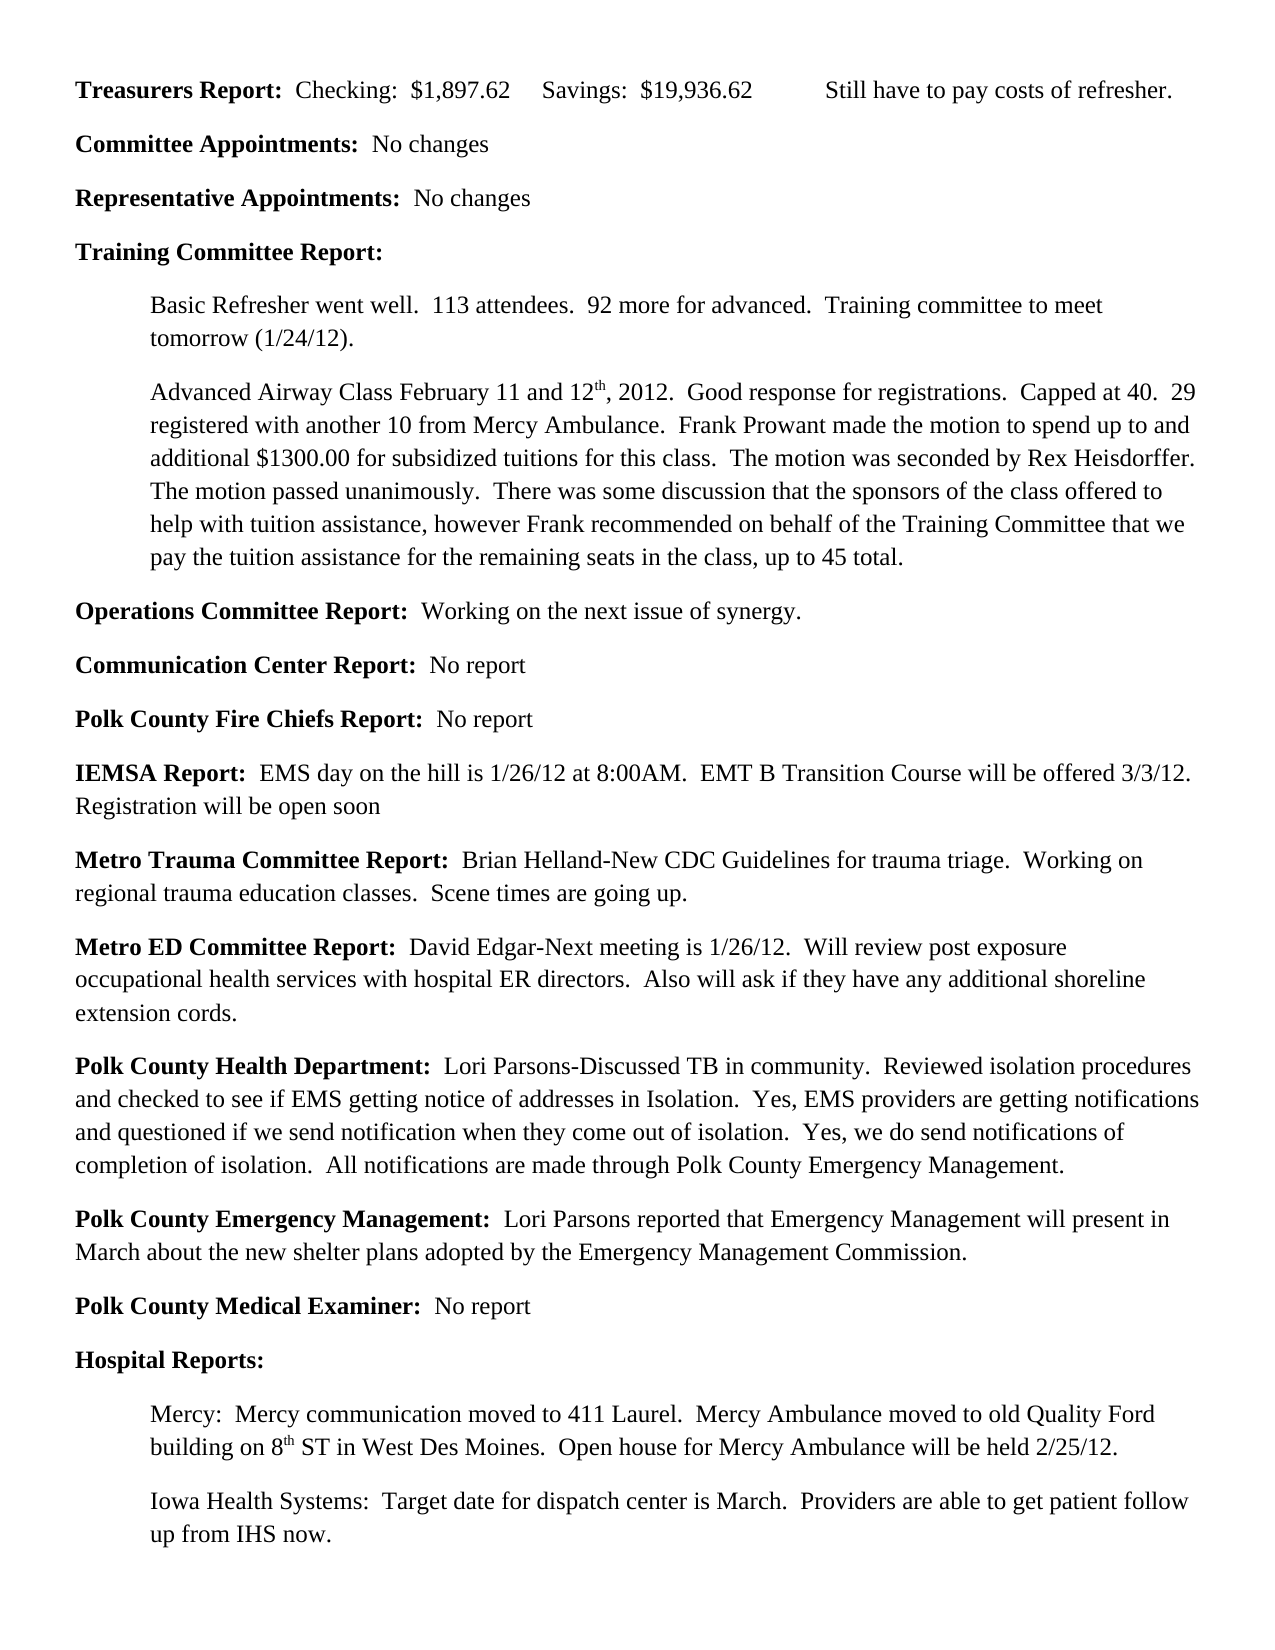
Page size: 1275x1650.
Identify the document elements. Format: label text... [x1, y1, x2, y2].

text Iowa Health Systems: Target date for dispatch center is March. Providers are able to get patient follow up from IHS now. [150, 1486, 1200, 1548]
text Polk County Emergency Management: Lori Parsons reported that Emergency Management will present in March about the new shelter plans adopted by the Emergency Management Commission. [75, 1204, 1200, 1266]
text Advanced Airway Class February 11 and 12th, 2012. Good response for registrations. Capped at 40. 29 registered with another 10 from Mercy Ambulance. Frank Prowant made the motion to spend up to and additional $1300.00 for subsidized tuitions for this class. The motion was seconded by Rex Heisdorffer. The motion passed unanimously. There was some discussion that the sponsors of the class offered to help with tuition assistance, however Frank recommended on behalf of the Training Committee that we pay the tuition assistance for the remaining seats in the class, up to 45 total. [150, 377, 1200, 571]
text Mercy: Mercy communication moved to 411 Laurel. Mercy Ambulance moved to old Quality Ford building on 8th ST in West Des Moines. Open house for Mercy Ambulance will be held 2/25/12. [150, 1399, 1200, 1461]
text Metro Trauma Committee Report: Brian Helland-New CDC Guidelines for trauma triage. Working on regional trauma education classes. Scene times are going up. [75, 845, 1200, 906]
text Polk County Fire Chiefs Report: No report [75, 704, 1200, 733]
text Hospital Reports: [75, 1345, 1200, 1374]
text Metro ED Committee Report: David Edgar-Next meeting is 1/26/12. Will review post exposure occupational health services with hospital ER directors. Also will ask if they have any additional shoreline extension cords. [75, 932, 1200, 1026]
text Basic Refresher went well. 113 attendees. 92 more for advanced. Training committee to meet tomorrow (1/24/12). [150, 290, 1200, 352]
text Operations Committee Report: Working on the next issue of synergy. [75, 596, 1200, 625]
text Committee Appointments: No changes [75, 129, 1200, 158]
text IEMSA Report: EMS day on the hill is 1/26/12 at 8:00AM. EMT B Transition Course will be offered 3/3/12. Registration will be open soon [75, 758, 1200, 819]
text Treasurers Report: Checking: $1,897.62 Savings: $19,936.62 Still have to pay costs of refresher. [75, 75, 1200, 104]
text Representative Appointments: No changes [75, 183, 1200, 211]
text Communication Center Report: No report [75, 650, 1200, 679]
text Training Committee Report: [75, 237, 1200, 265]
text Polk County Health Department: Lori Parsons-Discussed TB in community. Reviewed isolation procedures and checked to see if EMS getting notice of addresses in Isolation. Yes, EMS providers are getting notifications and questioned if we send notification when they come out of isolation. Yes, we do send notifications of completion of isolation. All notifications are made through Polk County Emergency Management. [75, 1051, 1200, 1179]
text Polk County Medical Examiner: No report [75, 1291, 1200, 1320]
